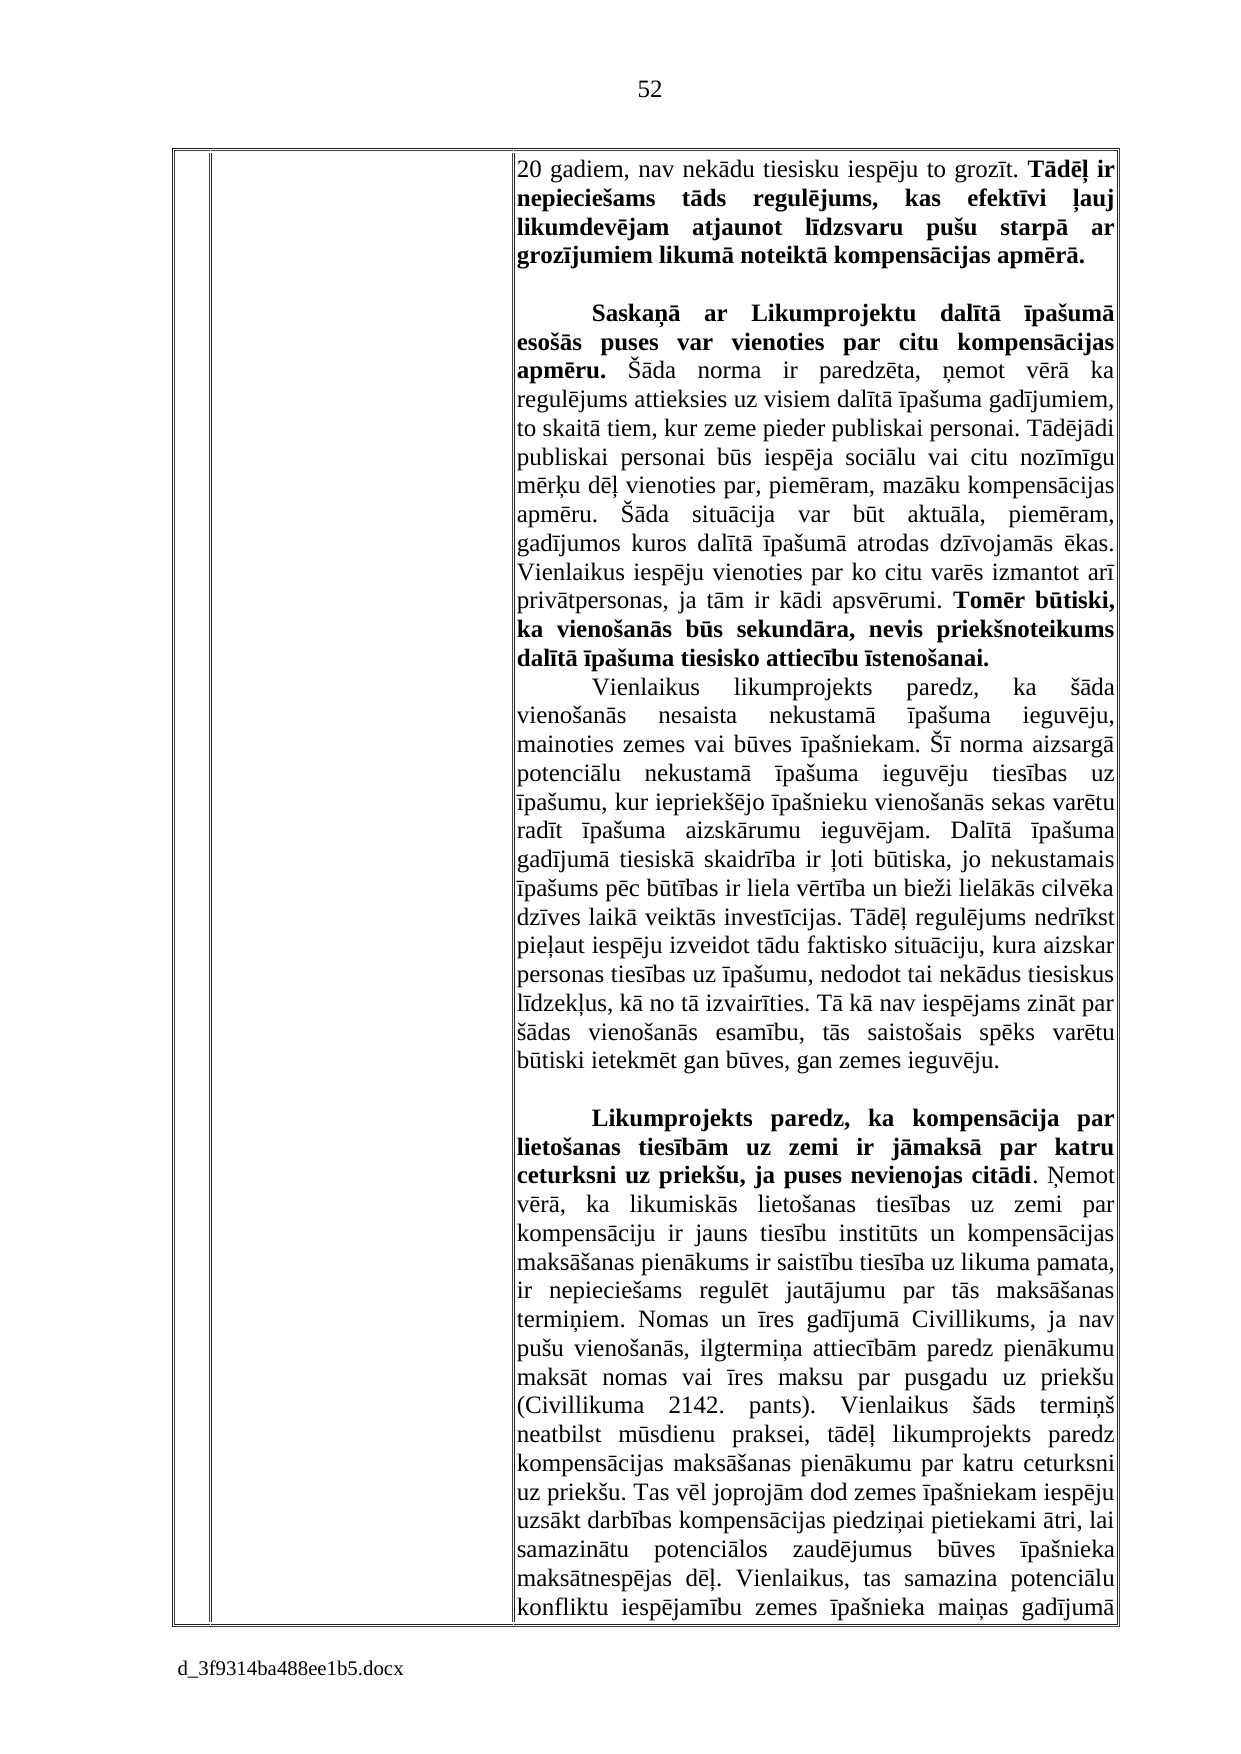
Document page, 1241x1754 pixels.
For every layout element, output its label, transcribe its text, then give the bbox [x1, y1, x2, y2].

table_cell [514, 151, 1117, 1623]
table_cell 2. [175, 151, 211, 1623]
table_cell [211, 151, 513, 1623]
